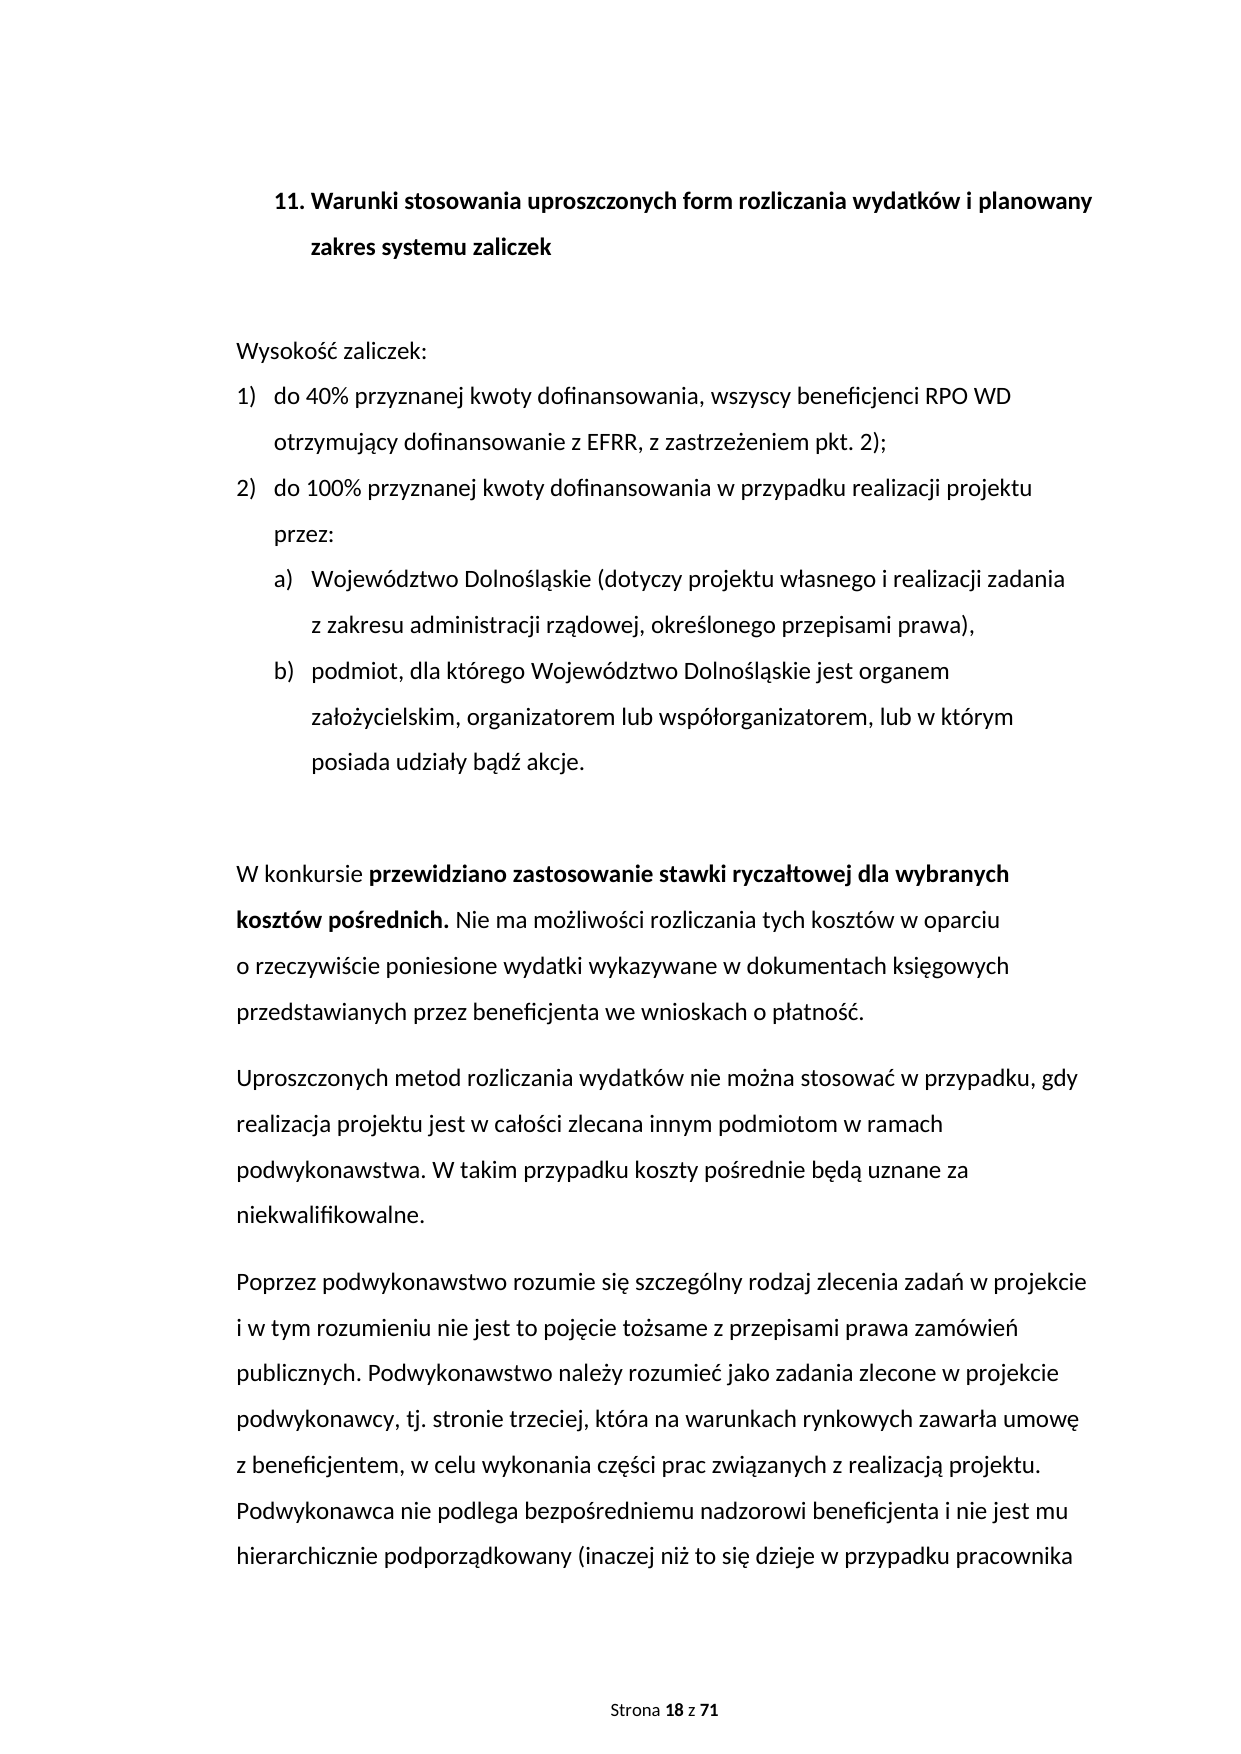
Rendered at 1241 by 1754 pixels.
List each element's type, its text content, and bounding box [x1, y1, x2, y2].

text Wysokość zaliczek: [236, 335, 1093, 365]
text W konkursie przewidziano zastosowanie stawki ryczałtowej dla wybranych kosztów pośrednich. Nie ma możliwości rozliczania tych kosztów w oparciu o rzeczywiście poniesione wydatki wykazywane w dokumentach księgowych przedstawianych przez beneficjenta we wnioskach o płatność. [236, 859, 1093, 1026]
list Województwo Dolnośląskie (dotyczy projektu własnego i realizacji zadania z zakresu administracji rządowej, określonego przepisami prawa), [274, 563, 1093, 640]
list do 100% przyznanej kwoty dofinansowania w przypadku realizacji projektu przez: [236, 472, 1093, 548]
list podmiot, dla którego Województwo Dolnośląskie jest organem założycielskim, organizatorem lub współorganizatorem, lub w którym posiada udziały bądź akcje. [274, 655, 1093, 777]
text Uproszczonych metod rozliczania wydatków nie można stosować w przypadku, gdy realizacja projektu jest w całości zlecana innym podmiotom w ramach podwykonawstwa. W takim przypadku koszty pośrednie będą uznane za niekwalifikowalne. [236, 1062, 1093, 1230]
list do 40% przyznanej kwoty dofinansowania, wszyscy beneficjenci RPO WD otrzymujący dofinansowanie z EFRR, z zastrzeżeniem pkt. 2); [236, 381, 1093, 457]
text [236, 1266, 1093, 1571]
subtitle Warunki stosowania uproszczonych form rozliczania wydatków i planowany zakres systemu zaliczek [273, 185, 1093, 261]
